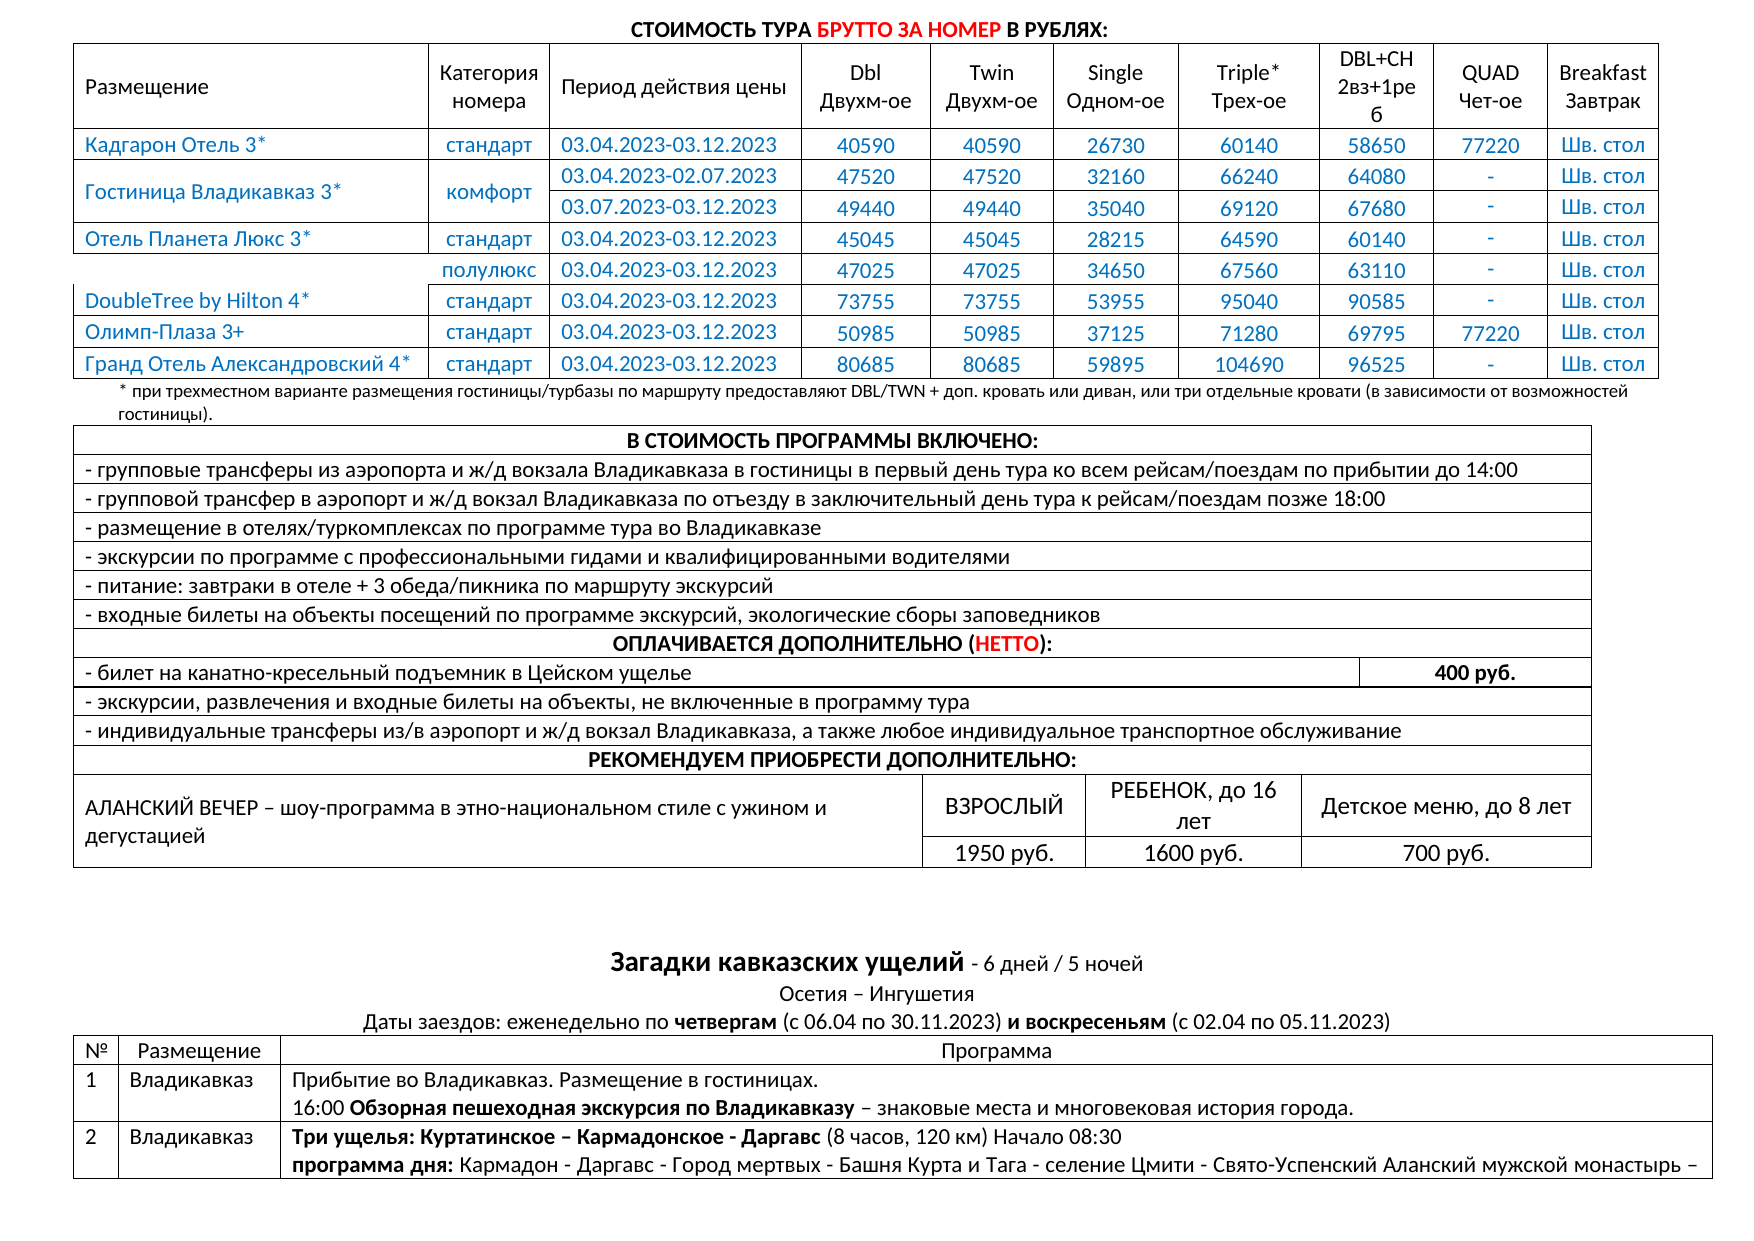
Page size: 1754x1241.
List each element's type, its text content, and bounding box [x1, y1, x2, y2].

table_cell 77220 [1434, 129, 1547, 159]
table_cell - экскурсии, развлечения и входные билеты на объекты, не включенные в программу тура [74, 688, 1591, 715]
table_header Dbl Двухм-ое [802, 44, 930, 128]
table_cell комфорт [429, 160, 549, 222]
text Осетия – Ингушетия [118, 979, 1636, 1007]
table_cell 69795 [1320, 316, 1433, 347]
table_header QUAD Чет-ое [1434, 44, 1547, 128]
table_cell 37125 [1054, 316, 1178, 347]
table_header Период действия цены [550, 44, 801, 128]
table_cell стандарт [429, 285, 549, 315]
table_cell 400 руб. [1360, 658, 1591, 686]
table_cell АЛАНСКИЙ ВЕЧЕР – шоу-программа в этно-национальном стиле с ужином и дегустацией [74, 775, 922, 867]
table_cell 47025 [802, 254, 930, 284]
table_cell 63110 [1320, 254, 1433, 284]
table_header DBL+СH 2вз+1реб [1320, 44, 1433, 128]
table_cell 03.04.2023-03.12.2023 [550, 348, 801, 378]
table_cell РЕКОМЕНДУЕМ ПРИОБРЕСТИ ДОПОЛНИТЕЛЬНО: [74, 746, 1591, 773]
table_cell 03.04.2023-03.12.2023 [550, 316, 801, 347]
table_cell - размещение в отелях/туркомплексах по программе тура во Владикавказе [74, 513, 1591, 541]
table_header Размещение [74, 44, 428, 128]
table_cell 60140 [1179, 129, 1319, 159]
table_cell 49440 [931, 191, 1053, 222]
table_cell 35040 [1054, 191, 1178, 222]
table_cell Шв. стол [1548, 223, 1658, 253]
table_cell - [1434, 254, 1547, 284]
table_cell - групповые трансферы из аэропорта и ж/д вокзала Владикавказа в гостиницы в первый день тура ко всем рейсам/поездам по прибытии до 14:00 [74, 455, 1591, 483]
table_cell 40590 [931, 129, 1053, 159]
table_cell Шв. стол [1548, 254, 1658, 284]
table_cell Шв. стол [1548, 285, 1658, 315]
table_cell 03.04.2023-03.12.2023 [550, 285, 801, 315]
table_header Размещение [119, 1036, 280, 1064]
table_cell 26730 [1054, 129, 1178, 159]
table_header Breakfast Завтрак [1548, 44, 1658, 128]
table_cell 1 [74, 1065, 118, 1121]
table_cell 104690 [1179, 348, 1319, 378]
table_cell 73755 [931, 285, 1053, 315]
table_cell - [1434, 191, 1547, 222]
table_cell 69120 [1179, 191, 1319, 222]
table_header Triple* Трех-ое [1179, 44, 1319, 128]
table_cell 77220 [1434, 316, 1547, 347]
table_cell 34650 [1054, 254, 1178, 284]
table_cell Олимп-Плаза 3+ [74, 316, 428, 347]
table_cell 80685 [802, 348, 930, 378]
table_cell стандарт [429, 223, 549, 253]
table_cell РЕБЕНОК, до 16 лет [1086, 775, 1301, 836]
table_cell 1600 руб. [1086, 837, 1301, 867]
table_cell Шв. стол [1548, 129, 1658, 159]
table_cell 32160 [1054, 160, 1178, 190]
table_cell 59895 [1054, 348, 1178, 378]
table_cell DoubleTree by Hilton 4* [74, 284, 428, 315]
table_cell 95040 [1179, 285, 1319, 315]
table_cell Владикавказ [119, 1065, 280, 1121]
table_cell 45045 [931, 223, 1053, 253]
table_cell Детское меню, до 8 лет [1302, 775, 1591, 836]
table_cell - билет на канатно-кресельный подъемник в Цейском ущелье [74, 658, 1359, 686]
table_cell Кадгарон Отель 3* [74, 129, 428, 159]
table_cell 64590 [1179, 223, 1319, 253]
table_cell - [1434, 348, 1547, 378]
table_cell 45045 [802, 223, 930, 253]
table_cell - входные билеты на объекты посещений по программе экскурсий, экологические сборы заповедников [74, 600, 1591, 628]
table_cell 03.04.2023-03.12.2023 [550, 129, 801, 159]
table_cell 03.07.2023-03.12.2023 [550, 191, 801, 222]
table_cell стандарт [429, 316, 549, 347]
table_cell стандарт [429, 129, 549, 159]
table_cell полулюкс [428, 254, 549, 284]
table_cell ОПЛАЧИВАЕТСЯ ДОПОЛНИТЕЛЬНО (НЕТТО): [74, 629, 1591, 657]
table_cell 73755 [802, 285, 930, 315]
table_cell стандарт [429, 348, 549, 378]
table_cell Шв. стол [1548, 191, 1658, 222]
table_cell 67560 [1179, 254, 1319, 284]
table_cell 60140 [1320, 223, 1433, 253]
table_cell 49440 [802, 191, 930, 222]
table_cell 700 руб. [1302, 837, 1591, 867]
table_cell 53955 [1054, 285, 1178, 315]
table_cell Шв. стол [1548, 348, 1658, 378]
table_cell Гранд Отель Александровский 4* [74, 348, 428, 378]
table_cell - групповой трансфер в аэропорт и ж/д вокзал Владикавказа по отъезду в заключительный день тура к рейсам/поездам позже 18:00 [74, 484, 1591, 512]
table_cell 47520 [931, 160, 1053, 190]
table_cell - [1434, 160, 1547, 190]
table_cell 96525 [1320, 348, 1433, 378]
table_header Категория номера [429, 44, 549, 128]
table_cell - [1434, 223, 1547, 253]
table_cell 47520 [802, 160, 930, 190]
table_cell 58650 [1320, 129, 1433, 159]
table_cell 2 [74, 1122, 118, 1178]
table_cell 50985 [931, 316, 1053, 347]
table_cell 1950 руб. [923, 837, 1085, 867]
text стоимость тура БРУТТО ЗА НОМЕР в рублях: [103, 15, 1636, 43]
table_cell Прибытие во Владикавказ. Размещение в гостиницах. 16:00 Обзорная пешеходная экскурсия по Владикавказу – знаковые места и многовековая история города. [281, 1065, 1712, 1121]
table_cell 50985 [802, 316, 930, 347]
table_cell - питание: завтраки в отеле + 3 обеда/пикника по маршруту экскурсий [74, 571, 1591, 599]
table_cell 90585 [1320, 285, 1433, 315]
table_cell 40590 [802, 129, 930, 159]
table_cell 67680 [1320, 191, 1433, 222]
table_cell 80685 [931, 348, 1053, 378]
subtitle Загадки кавказских ущелий - 6 дней / 5 ночей [118, 943, 1636, 979]
table_cell 28215 [1054, 223, 1178, 253]
table_cell 66240 [1179, 160, 1319, 190]
table_cell Шв. стол [1548, 160, 1658, 190]
table_header Программа [281, 1036, 1712, 1064]
table_cell Отель Планета Люкс 3* [74, 223, 428, 253]
table_cell Шв. стол [1548, 316, 1658, 347]
table_cell Владикавказ [119, 1122, 280, 1178]
table_header Single Одном-ое [1054, 44, 1178, 128]
table_cell 03.04.2023-03.12.2023 [550, 223, 801, 253]
table_cell Гостиница Владикавказ 3* [74, 160, 428, 222]
table_cell 47025 [931, 254, 1053, 284]
table_cell - экскурсии по программе с профессиональными гидами и квалифицированными водителями [74, 542, 1591, 570]
table_cell 64080 [1320, 160, 1433, 190]
text * при трехместном варианте размещения гостиницы/турбазы по маршруту предоставляют DBL/TWN + доп. кровать или диван, или три отдельные кровати (в зависимости от возможностей гостиницы). [118, 379, 1636, 425]
table_header Twin Двухм-ое [931, 44, 1053, 128]
table_cell - индивидуальные трансферы из/в аэропорт и ж/д вокзал Владикавказа, а также любое индивидуальное транспортное обслуживание [74, 716, 1591, 744]
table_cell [281, 1122, 1712, 1178]
table_cell 03.04.2023-02.07.2023 [550, 160, 801, 190]
table_header В СТОИМОСТЬ ПРОГРАММЫ ВКЛЮЧЕНО: [74, 426, 1591, 454]
table_cell 03.04.2023-03.12.2023 [550, 254, 801, 284]
table_cell ВЗРОСЛЫЙ [923, 775, 1085, 836]
text Даты заездов: еженедельно по четвергам (с 06.04 по 30.11.2023) и воскресеньям (с 02.04 по 05.11.2023) [118, 1007, 1636, 1035]
table_header № [74, 1036, 118, 1064]
table_cell - [1434, 285, 1547, 315]
table_cell 71280 [1179, 316, 1319, 347]
